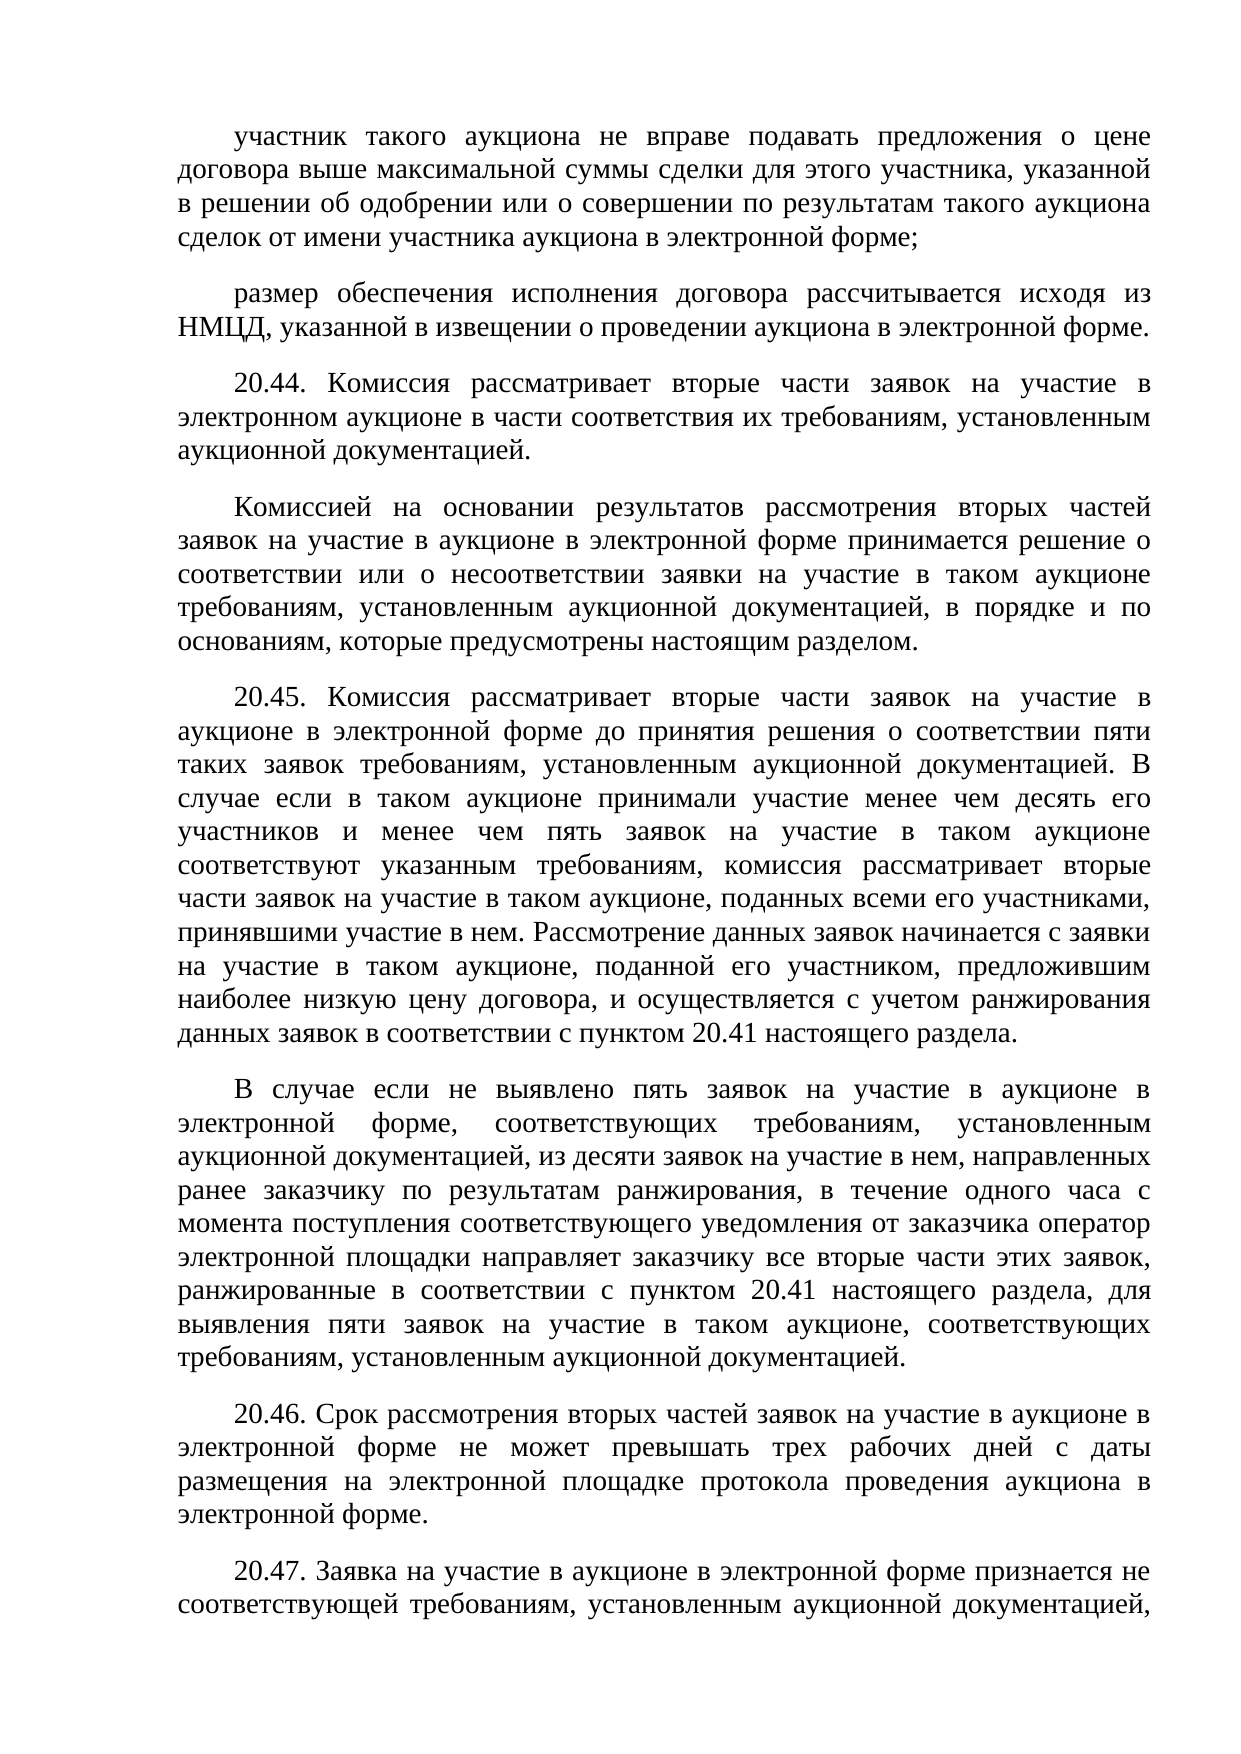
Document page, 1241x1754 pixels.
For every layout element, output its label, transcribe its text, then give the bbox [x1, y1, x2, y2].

text 20.46. Срок рассмотрения вторых частей заявок на участие в аукционе в электронной форме не может превышать трех рабочих дней с даты размещения на электронной площадке протокола проведения аукциона в электронной форме. [177, 1396, 1152, 1530]
text 20.45. Комиссия рассматривает вторые части заявок на участие в аукционе в электронной форме до принятия решения о соответствии пяти таких заявок требованиям, установленным аукционной документацией. В случае если в таком аукционе принимали участие менее чем десять его участников и менее чем пять заявок на участие в таком аукционе соответствуют указанным требованиям, комиссия рассматривает вторые части заявок на участие в таком аукционе, поданных всеми его участниками, принявшими участие в нем. Рассмотрение данных заявок начинается с заявки на участие в таком аукционе, поданной его участником, предложившим наиболее низкую цену договора, и осуществляется с учетом ранжирования данных заявок в соответствии с пунктом 20.41 настоящего раздела. [177, 679, 1152, 1048]
text 20.44. Комиссия рассматривает вторые части заявок на участие в электронном аукционе в части соответствия их требованиям, установленным аукционной документацией. [177, 365, 1152, 466]
text участник такого аукциона не вправе подавать предложения о цене договора выше максимальной суммы сделки для этого участника, указанной в решении об одобрении или о совершении по результатам такого аукциона сделок от имени участника аукциона в электронной форме; [177, 118, 1152, 252]
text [177, 1553, 1152, 1620]
text В случае если не выявлено пять заявок на участие в аукционе в электронной форме, соответствующих требованиям, установленным аукционной документацией, из десяти заявок на участие в нем, направленных ранее заказчику по результатам ранжирования, в течение одного часа с момента поступления соответствующего уведомления от заказчика оператор электронной площадки направляет заказчику все вторые части этих заявок, ранжированные в соответствии с пунктом 20.41 настоящего раздела, для выявления пяти заявок на участие в таком аукционе, соответствующих требованиям, установленным аукционной документацией. [177, 1071, 1152, 1373]
text Комиссией на основании результатов рассмотрения вторых частей заявок на участие в аукционе в электронной форме принимается решение о соответствии или о несоответствии заявки на участие в таком аукционе требованиям, установленным аукционной документацией, в порядке и по основаниям, которые предусмотрены настоящим разделом. [177, 489, 1152, 656]
text размер обеспечения исполнения договора рассчитывается исходя из НМЦД, указанной в извещении о проведении аукциона в электронной форме. [177, 275, 1152, 342]
